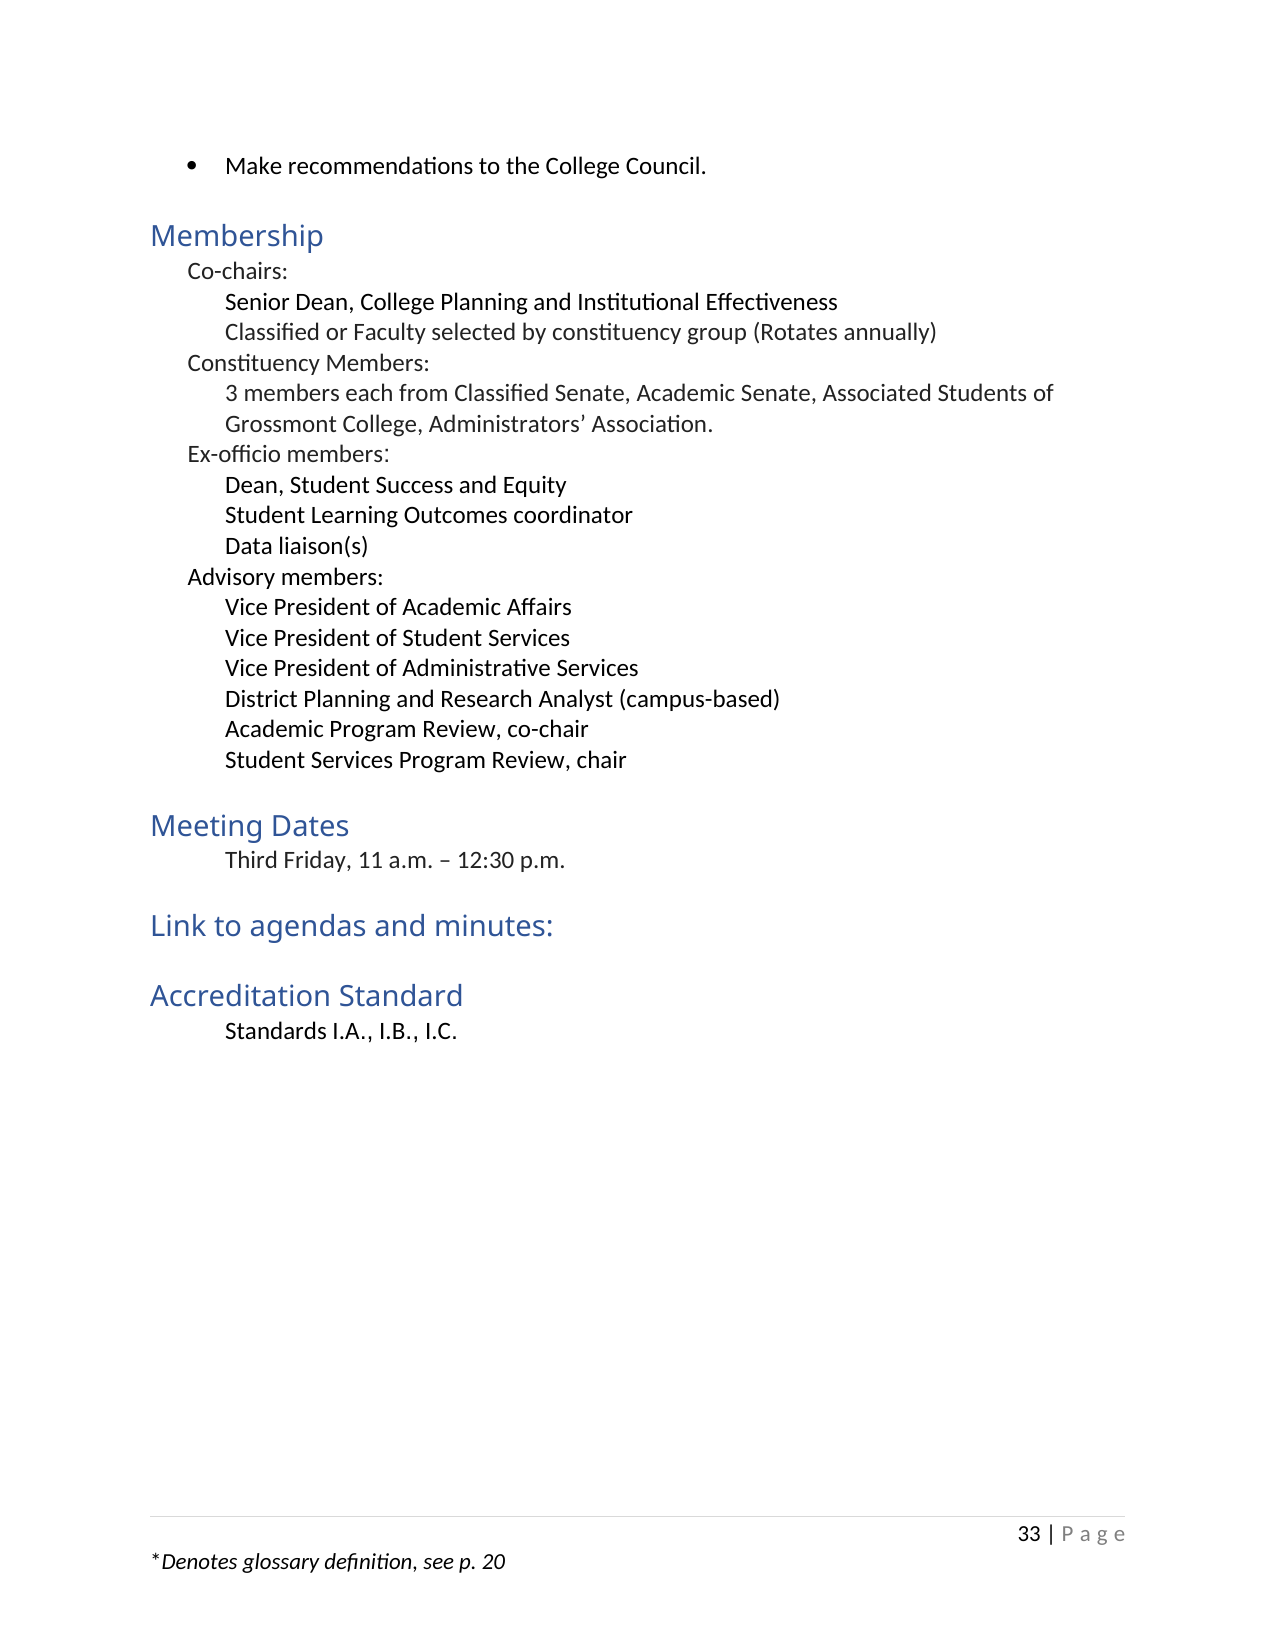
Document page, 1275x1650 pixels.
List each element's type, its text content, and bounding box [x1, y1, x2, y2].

subtitle Accreditation Standard [150, 976, 1125, 1015]
text Academic Program Review, co-chair [187, 713, 1125, 744]
text Dean, Student Success and Equity [187, 469, 1125, 499]
text Vice President of Administrative Services [225, 652, 1125, 683]
text Vice President of Student Services [225, 622, 1125, 652]
text Data liaison(s) [187, 530, 1125, 561]
list Make recommendations to the College Council. [187, 150, 1125, 181]
subtitle Link to agendas and minutes: [150, 906, 1125, 945]
text 3 members each from Classified Senate, Academic Senate, Associated Students of Grossmont College, Administrators’ Association. [225, 377, 1125, 438]
text Student Services Program Review, chair [187, 744, 1125, 774]
text Vice President of Academic Affairs [225, 591, 1125, 622]
text Ex-officio members: [150, 438, 1125, 469]
subtitle Meeting Dates [150, 805, 1125, 844]
text Advisory members: [187, 561, 1125, 591]
text Standards I.A., I.B., I.C. [150, 1015, 1125, 1046]
text Senior Dean, College Planning and Institutional Effectiveness [187, 286, 1125, 316]
text District Planning and Research Analyst (campus-based) [187, 683, 1125, 713]
text Student Learning Outcomes coordinator [187, 499, 1125, 530]
text Classified or Faculty selected by constituency group (Rotates annually) [187, 316, 1125, 347]
text Co-chairs: [187, 255, 1125, 286]
subtitle Membership [150, 216, 1125, 255]
text Third Friday, 11 a.m. – 12:30 p.m. [150, 844, 1125, 875]
text Constituency Members: [150, 347, 1125, 377]
